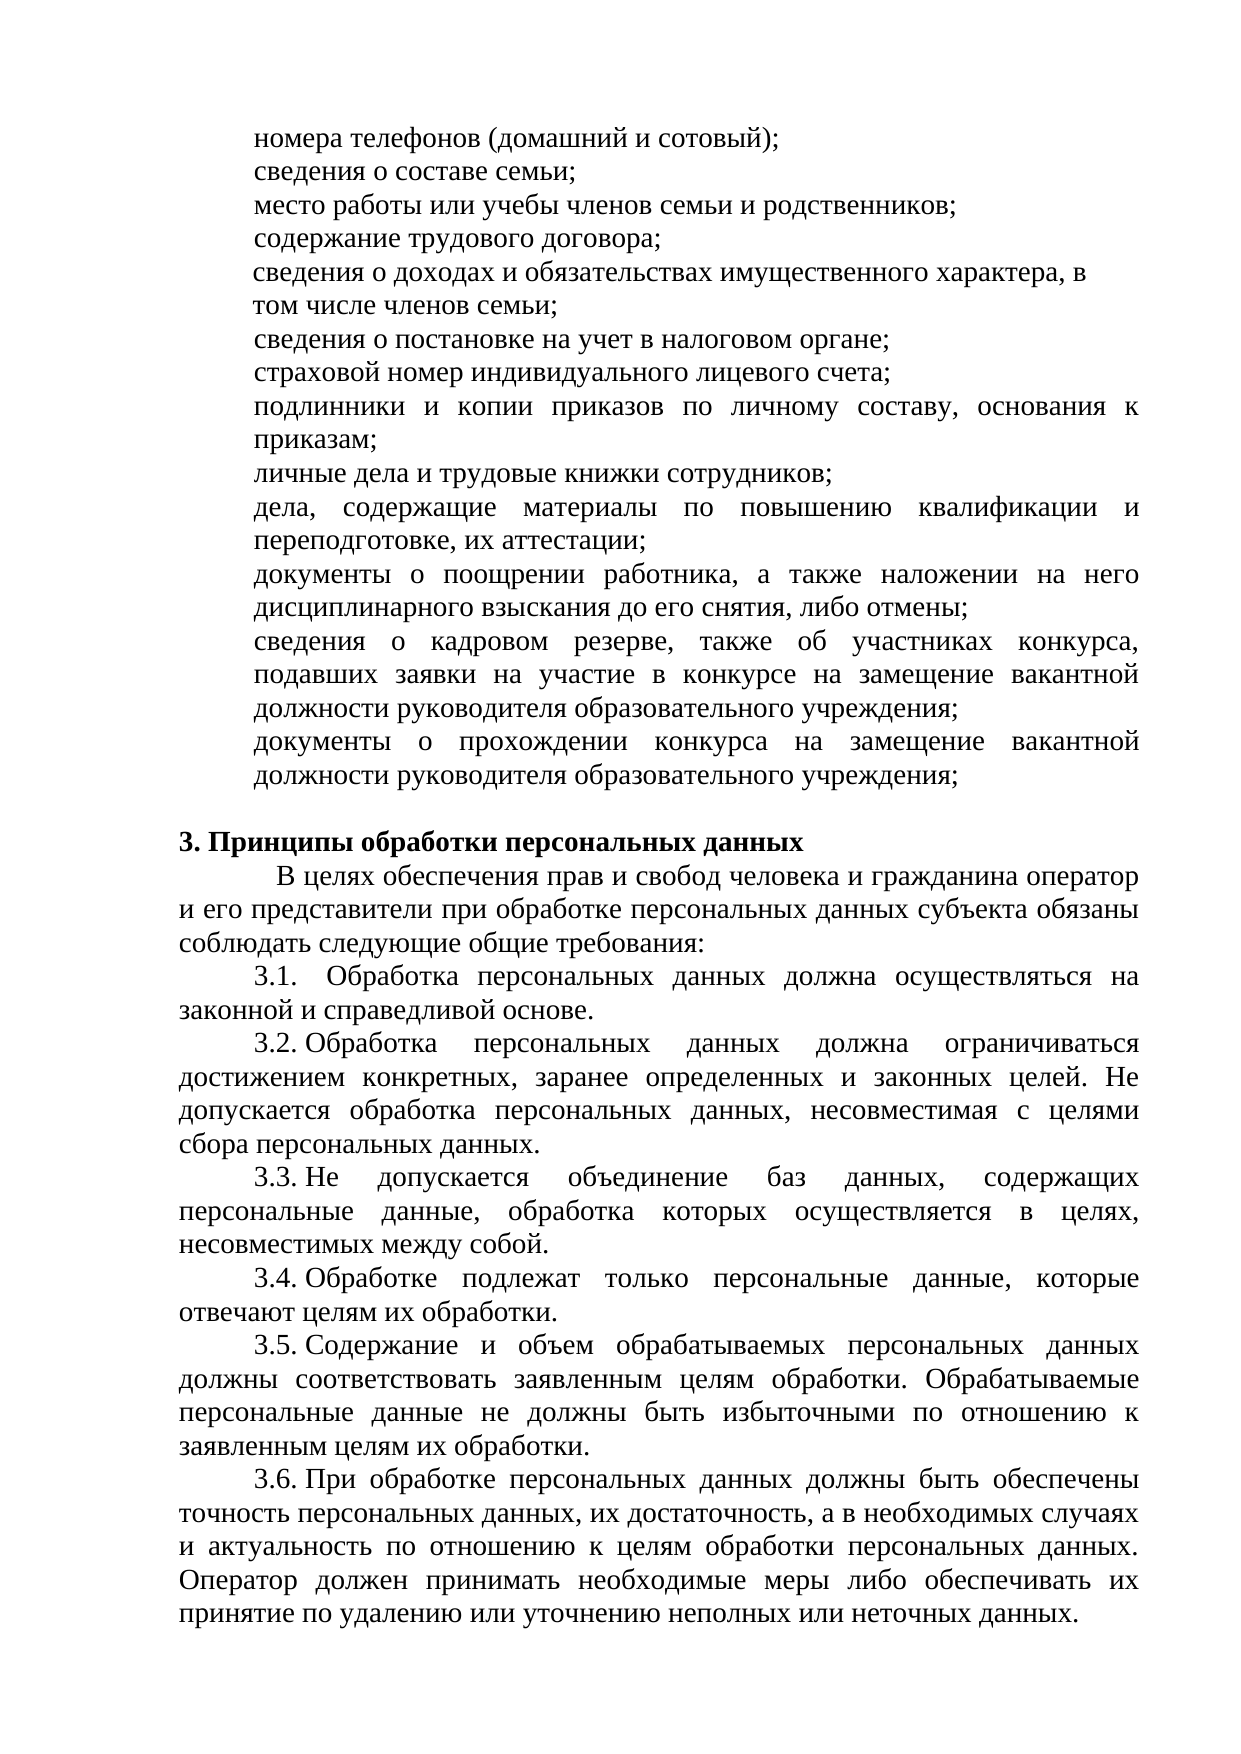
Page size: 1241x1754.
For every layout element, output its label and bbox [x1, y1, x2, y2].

table_header [177, 118, 1142, 1631]
